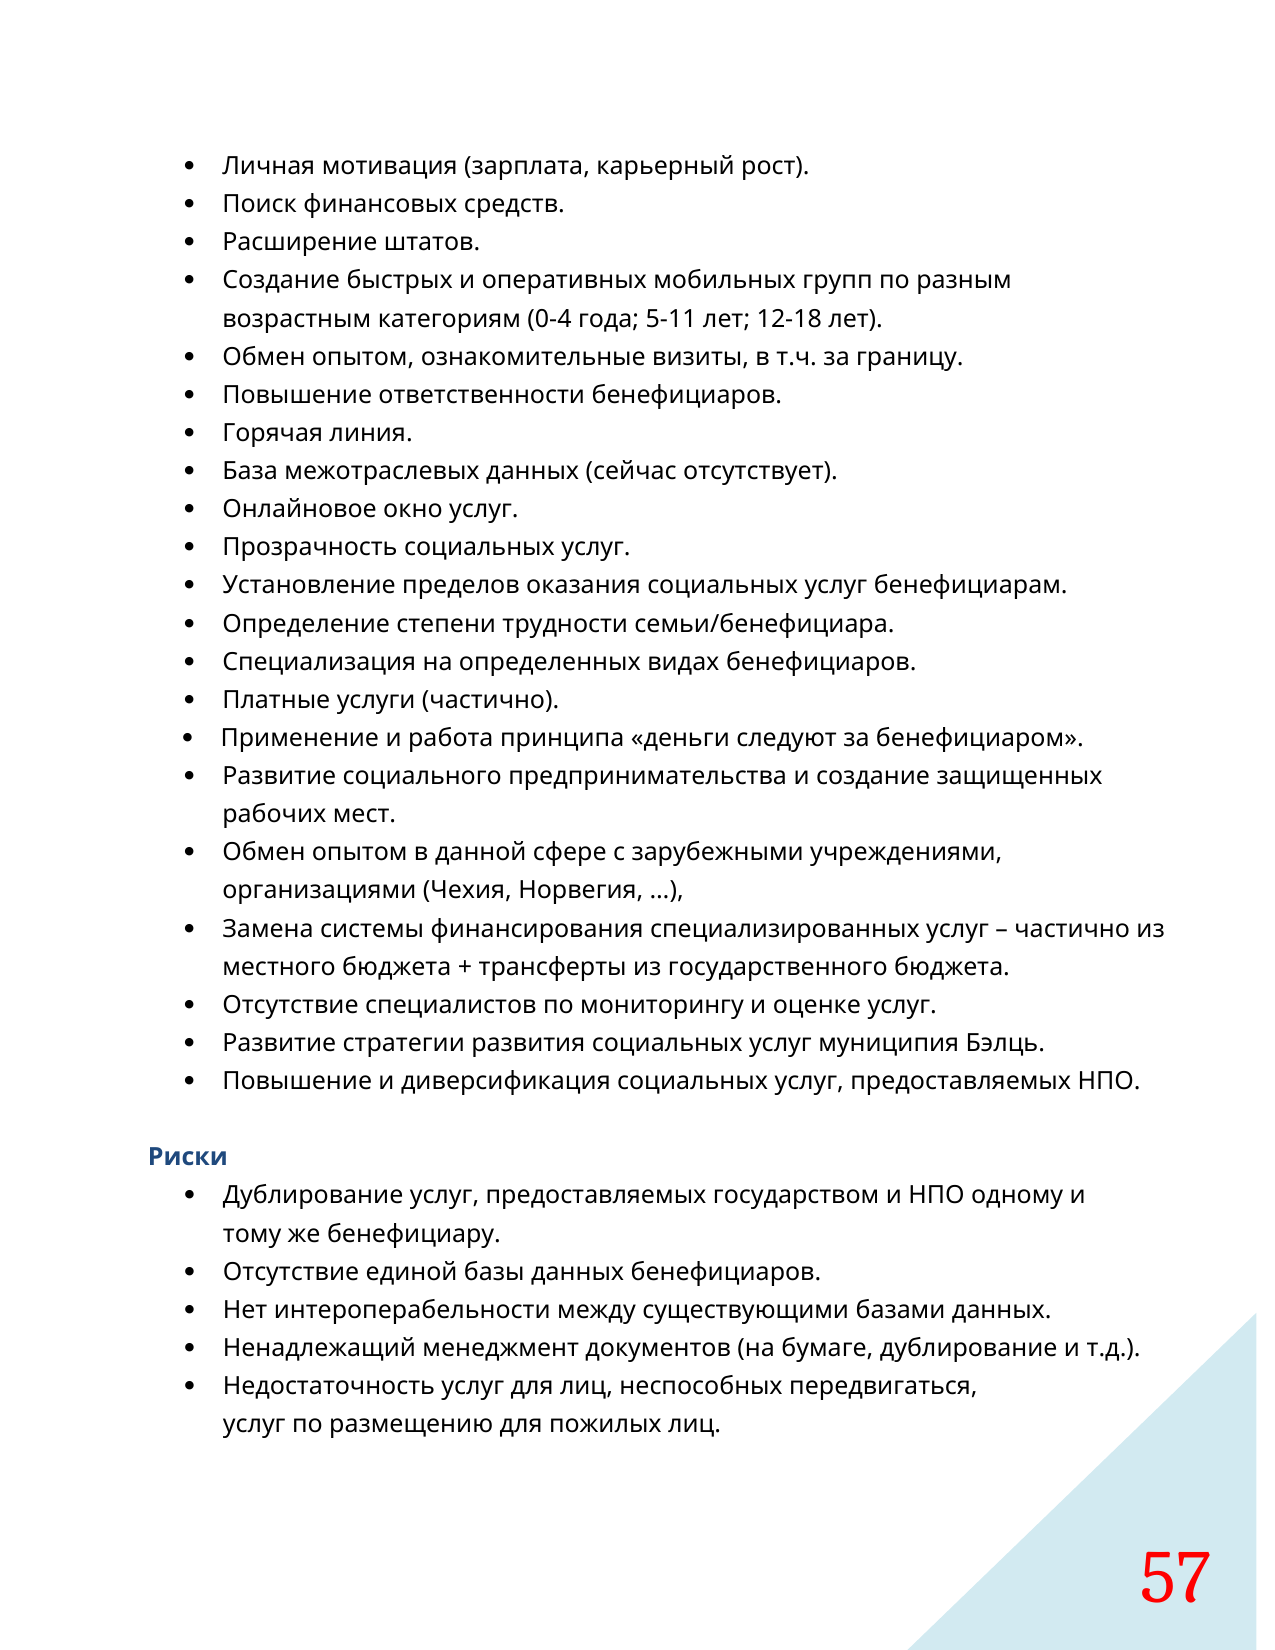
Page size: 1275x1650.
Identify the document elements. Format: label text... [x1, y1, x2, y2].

list Установление пределов оказания социальных услуг бенефициарам. [185, 567, 1127, 601]
list Отсутствие единой базы данных бенефициаров. [185, 1253, 1127, 1287]
list Применение и работа принципа «деньги следуют за бенефициаром». [183, 719, 1133, 754]
list Повышение и диверсификация социальных услуг, предоставляемых НПО. [185, 1063, 1198, 1097]
list Специализация на определенных видах бенефициаров. [185, 643, 1127, 677]
list Создание быстрых и оперативных мобильных групп по разным возрастным категориям (0-4 года; 5-11 лет; 12-18 лет). [185, 262, 1127, 334]
text Риски [148, 1139, 1127, 1173]
list Прозрачность социальных услуг. [185, 529, 1127, 563]
list Отсутствие специалистов по мониторингу и оценке услуг. [185, 986, 1127, 1021]
list Замена системы финансирования специализированных услуг – частично из местного бюджета + трансферты из государственного бюджета. [185, 910, 1180, 982]
list Личная мотивация (зарплата, карьерный рост). [185, 148, 1127, 182]
list Поиск финансовых средств. [185, 186, 1127, 220]
list Развитие социального предпринимательства и создание защищенных рабочих мест. [185, 758, 1145, 830]
list Ненадлежащий менеджмент документов (на бумаге, дублирование и т.д.). [185, 1329, 1204, 1364]
list Развитие стратегии развития социальных услуг муниципия Бэлць. [185, 1024, 1127, 1059]
list Обмен опытом в данной сфере с зарубежными учреждениями, организациями (Чехия, Норвегия, …), [185, 834, 1127, 906]
list Повышение ответственности бенефициаров. [185, 376, 1127, 411]
list услуг по размещению для пожилых лиц. [223, 1406, 1127, 1440]
list Платные услуги (частично). [185, 681, 1127, 716]
list Недостаточность услуг для лиц, неспособных передвигаться, [185, 1368, 1127, 1402]
list Онлайновое окно услуг. [185, 491, 1127, 525]
list Обмен опытом, ознакомительные визиты, в т.ч. за границу. [185, 338, 1127, 372]
list Определение степени трудности семьи/бенефициара. [185, 605, 1127, 639]
list База межотраслевых данных (сейчас отсутствует). [185, 453, 1127, 487]
list Дублирование услуг, предоставляемых государством и НПО одному и тому же бенефициару. [185, 1177, 1127, 1249]
list Горячая линия. [185, 414, 1127, 449]
list Нет интероперабельности между существующими базами данных. [185, 1291, 1127, 1326]
list Расширение штатов. [185, 224, 1127, 258]
